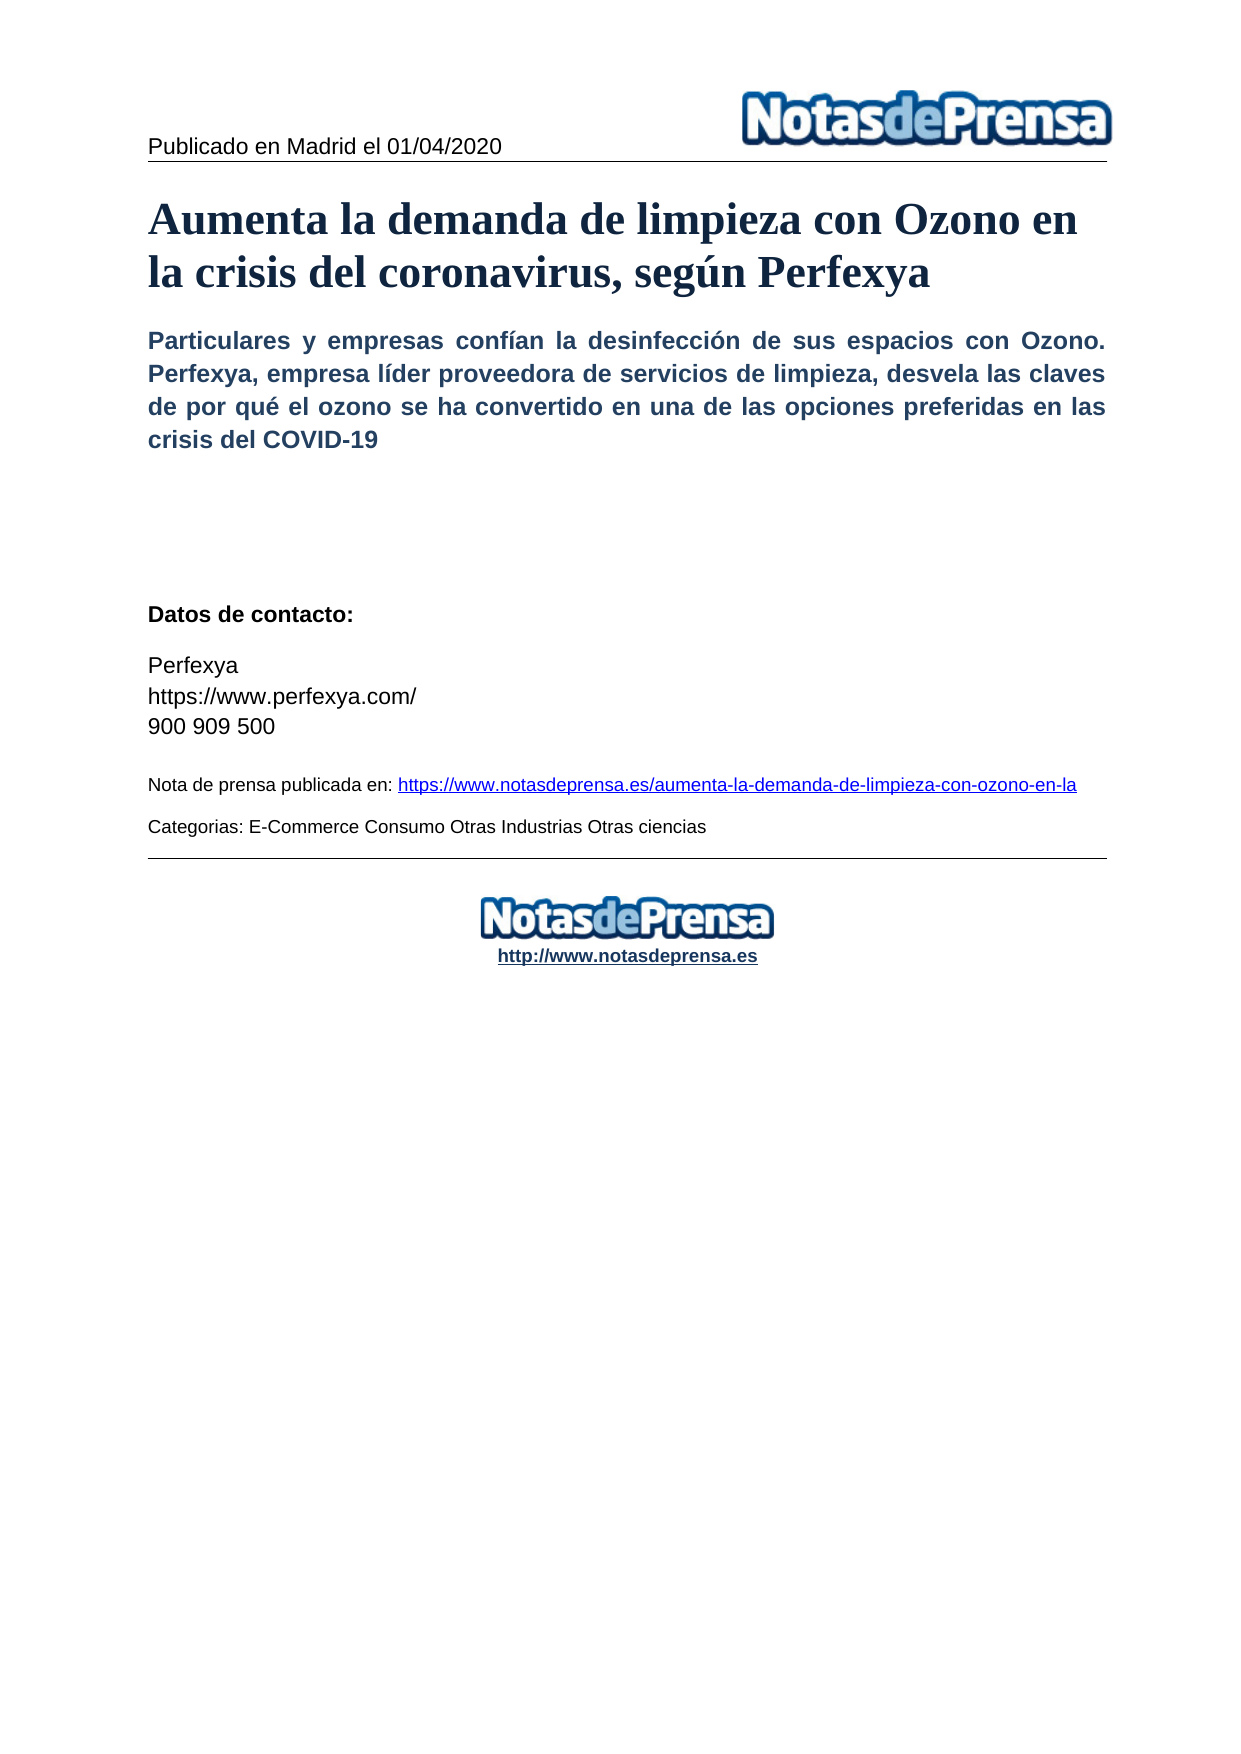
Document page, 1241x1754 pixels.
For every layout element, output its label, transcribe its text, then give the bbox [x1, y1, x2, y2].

subtitle Particulares y empresas confían la desinfección de sus espacios con Ozono. Perfexya, empresa líder proveedora de servicios de limpieza, desvela las claves de por qué el ozono se ha convertido en una de las opciones preferidas en las crisis del COVID-19 [148, 326, 1107, 454]
text Publicado en Madrid el 01/04/2020 [148, 133, 1107, 161]
text Categorias: E-Commerce Consumo Otras Industrias Otras ciencias [148, 816, 1107, 837]
picture [480, 895, 775, 941]
text Datos de contacto: [148, 601, 1107, 628]
text 900 909 500 [148, 713, 1063, 739]
picture [742, 90, 1113, 148]
subtitle Aumenta la demanda de limpieza con Ozono en la crisis del coronavirus, según Perfexya [148, 192, 1107, 297]
text Nota de prensa publicada en: https://www.notasdeprensa.es/aumenta-la-demanda-de-limpieza-con-ozono-en-la [148, 773, 1107, 795]
text Perfexya [148, 652, 1063, 679]
text http://www.notasdeprensa.es [148, 945, 1107, 967]
text https://www.perfexya.com/ [148, 683, 1063, 709]
